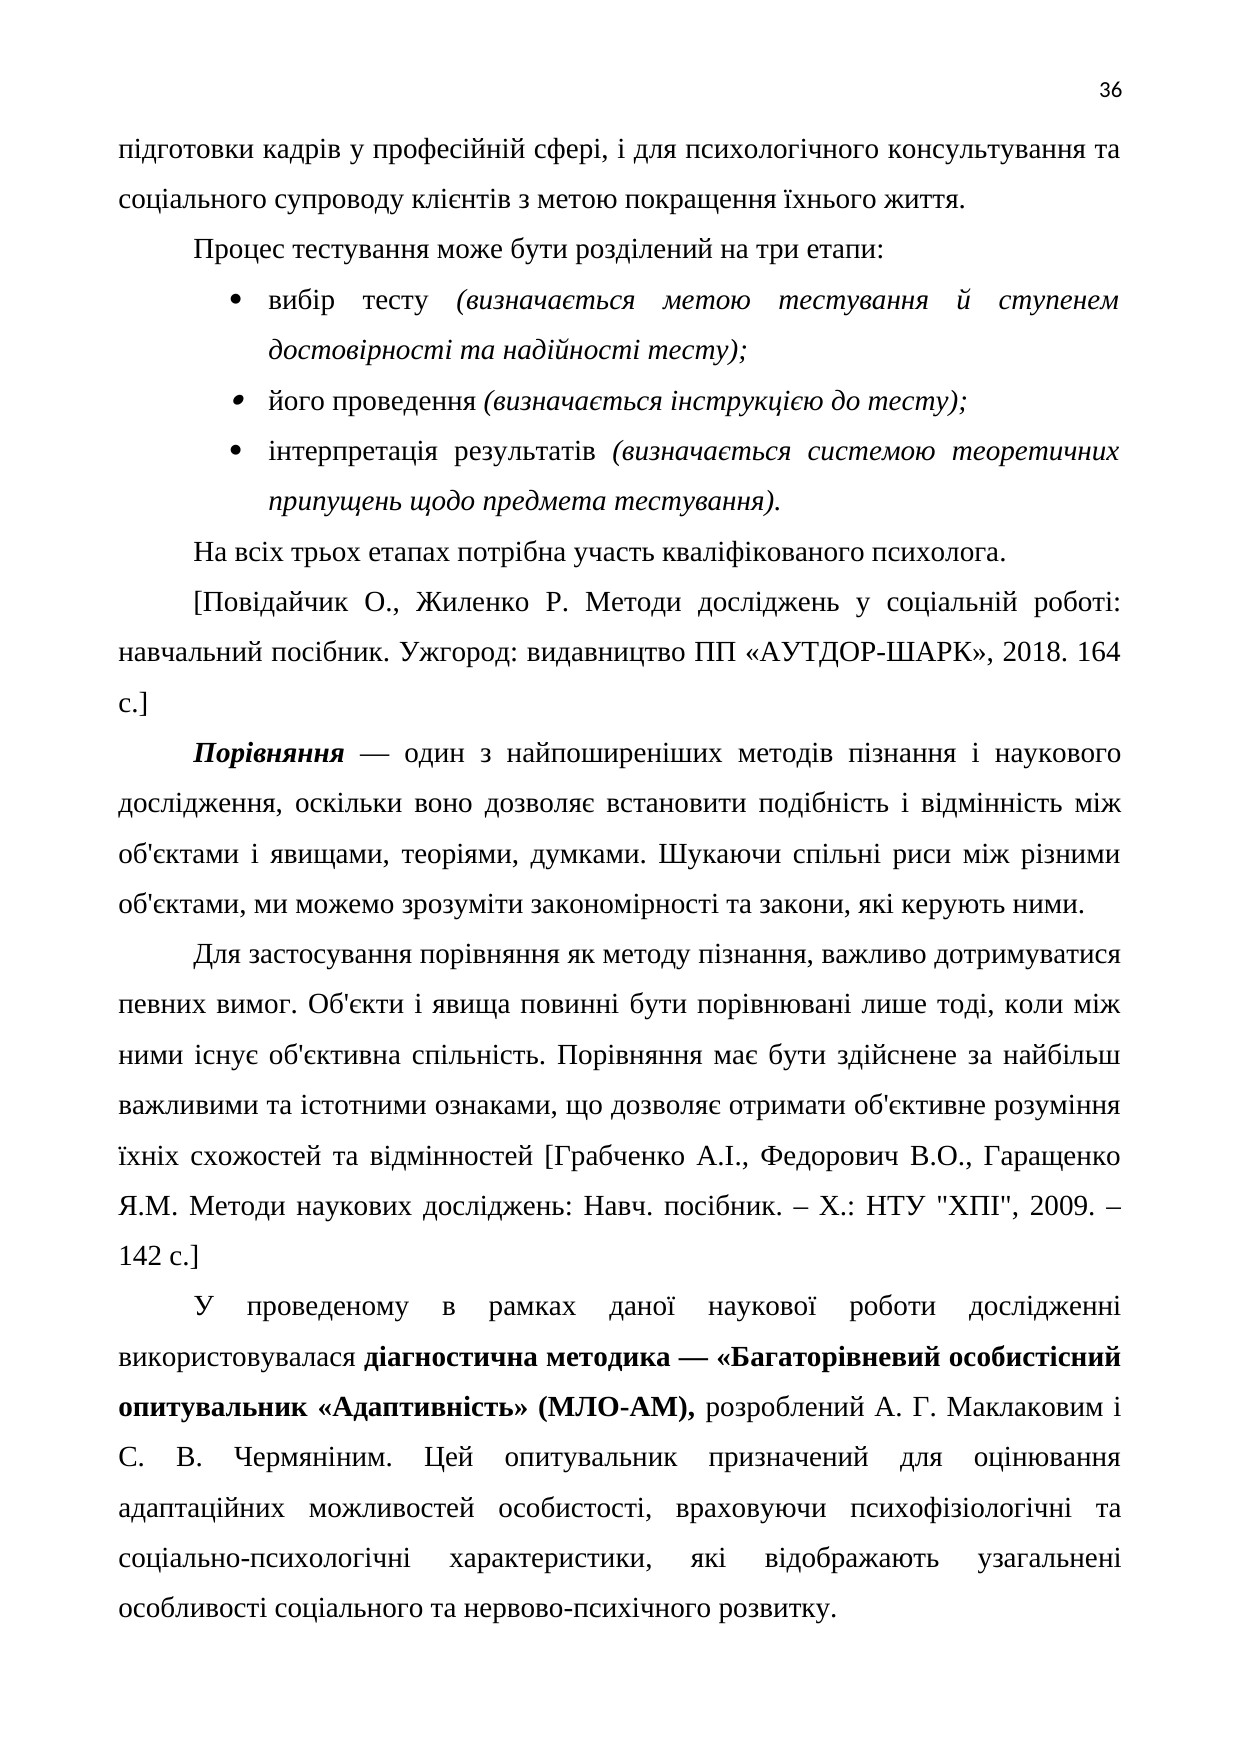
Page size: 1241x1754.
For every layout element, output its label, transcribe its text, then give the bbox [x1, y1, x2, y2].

text Процес тестування може бути розділений на три етапи: [118, 232, 1122, 265]
list інтерпретація результатів (визначається системою теоретичних припущень щодо предмета тестування). [231, 433, 1122, 517]
list вибір тесту (визначається метою тестування й ступенем достовірності та надійності тесту); [231, 282, 1122, 366]
text У проведеному в рамках даної наукової роботи дослідженні використовувалася діагностична методика — «Багаторівневий особистісний опитувальник «Адаптивність» (МЛО-АМ), розроблений А. Г. Маклаковим і С. В. Чермяніним. Цей опитувальник призначений для оцінювання адаптаційних можливостей особистості, враховуючи психофізіологічні та соціально-психологічні характеристики, які відображають узагальнені особливості соціального та нервово-психічного розвитку. [118, 1288, 1122, 1624]
text [Повідайчик О., Жиленко Р. Методи досліджень у соціальній роботі: навчальний посібник. Ужгород: видавництво ПП «АУТДОР-ШАРК», 2018. 164 с.] [118, 584, 1122, 718]
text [118, 131, 1122, 215]
text Для застосування порівняння як методу пізнання, важливо дотримуватися певних вимог. Об'єкти і явища повинні бути порівнювані лише тоді, коли між ними існує об'єктивна спільність. Порівняння має бути здійснене за найбільш важливими та істотними ознаками, що дозволяє отримати об'єктивне розуміння їхніх схожостей та відмінностей [Грабченко А.І., Федорович В.О., Гаращенко Я.М. Методи наукових досліджень: Навч. посібник. – Х.: НТУ "ХПІ", 2009. – 142 с.] [118, 936, 1122, 1272]
text На всіх трьох етапах потрібна участь кваліфікованого психолога. [118, 534, 1122, 567]
text Порівняння — один з найпоширеніших методів пізнання і наукового дослідження, оскільки воно дозволяє встановити подібність і відмінність між об'єктами і явищами, теоріями, думками. Шукаючи спільні риси між різними об'єктами, ми можемо зрозуміти закономірності та закони, які керують ними. [118, 735, 1122, 919]
list його проведення (визначається інструкцією до тесту); [231, 383, 1122, 416]
